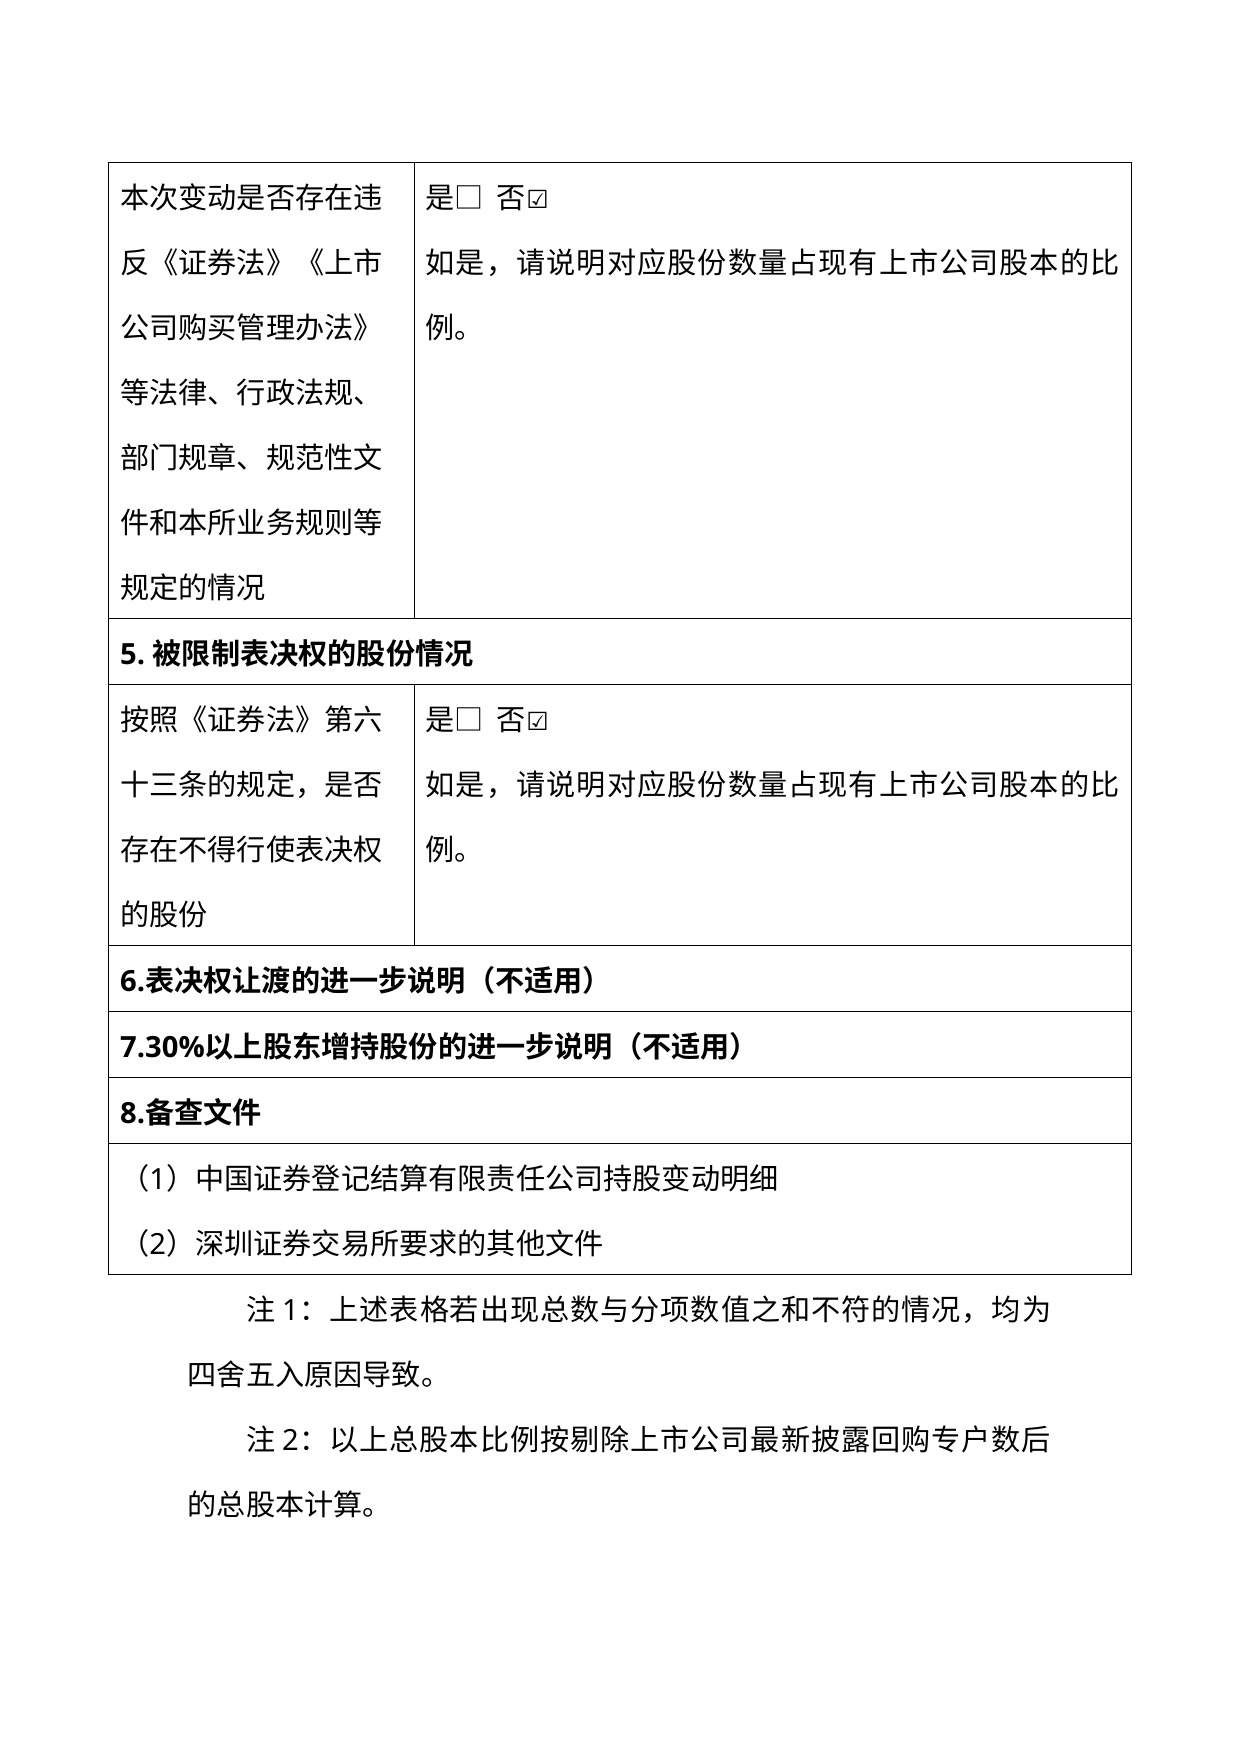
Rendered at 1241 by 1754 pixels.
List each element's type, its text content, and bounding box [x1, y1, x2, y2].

text 注2：以上总股本比例按剔除上市公司最新披露回购专户数后的总股本计算。 [187, 1405, 1053, 1535]
table_cell 6.表决权让渡的进一步说明（不适用） [109, 946, 1131, 1011]
table_cell （1）中国证券登记结算有限责任公司持股变动明细 （2）深圳证券交易所要求的其他文件 [109, 1144, 1131, 1274]
table_cell 按照《证券法》第六十三条的规定，是否存在不得行使表决权的股份 [109, 685, 414, 945]
table_cell 8.备查文件 [109, 1078, 1131, 1143]
table_cell 7.30%以上股东增持股份的进一步说明（不适用） [109, 1012, 1131, 1077]
table_cell 是□ 否☑ 如是，请说明对应股份数量占现有上市公司股本的比例。 [415, 163, 1131, 618]
text 注1：上述表格若出现总数与分项数值之和不符的情况，均为四舍五入原因导致。 [187, 1275, 1053, 1405]
table_cell 本次变动是否存在违反《证券法》《上市公司购买管理办法》等法律、行政法规、部门规章、规范性文件和本所业务规则等规定的情况 [109, 163, 414, 618]
table_cell 是□ 否☑ 如是，请说明对应股份数量占现有上市公司股本的比例。 [415, 685, 1131, 945]
table_cell 5. 被限制表决权的股份情况 [109, 619, 1131, 684]
